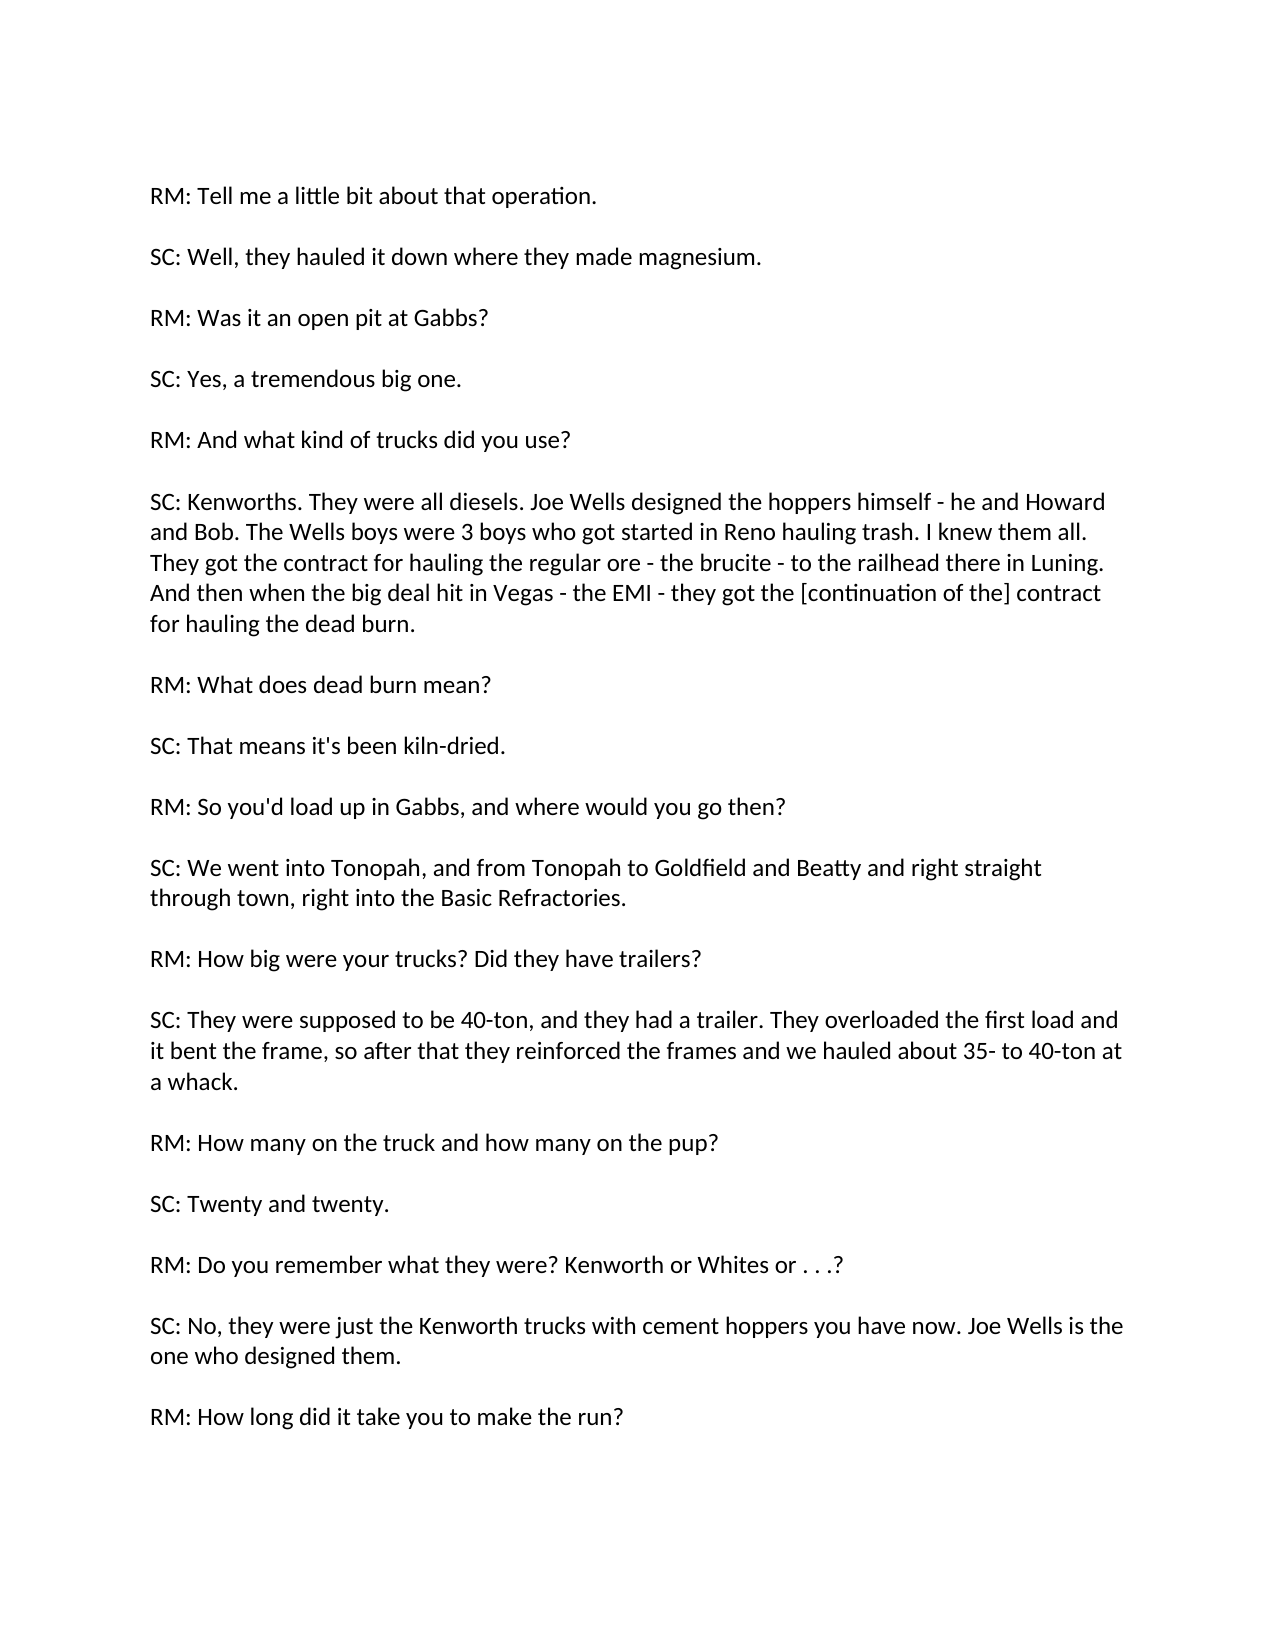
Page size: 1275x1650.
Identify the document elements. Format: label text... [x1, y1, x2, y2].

text SC: We went into Tonopah, and from Tonopah to Goldfield and Beatty and right straight through town, right into the Basic Refractories. [150, 852, 1125, 913]
text SC: Yes, a tremendous big one. [150, 364, 1125, 394]
text RM: How big were your trucks? Did they have trailers? [150, 943, 1125, 974]
text RM: Do you remember what they were? Kenworth or Whites or . . .? [150, 1249, 1125, 1279]
text RM: Was it an open pit at Gabbs? [150, 303, 1125, 333]
text SC: Kenworths. They were all diesels. Joe Wells designed the hoppers himself - he and Howard and Bob. The Wells boys were 3 boys who got started in Reno hauling trash. I knew them all. They got the contract for hauling the regular ore - the brucite - to the railhead there in Luning. And then when the big deal hit in Vegas - the EMI - they got the [continuation of the] contract for hauling the dead burn. [150, 486, 1125, 638]
text RM: How many on the truck and how many on the pup? [150, 1127, 1125, 1157]
text RM: What does dead burn mean? [150, 669, 1125, 699]
text SC: Well, they hauled it down where they made magnesium. [150, 242, 1125, 272]
text RM: How long did it take you to make the run? [150, 1401, 1125, 1432]
text SC: They were supposed to be 40-ton, and they had a trailer. They overloaded the first load and it bent the frame, so after that they reinforced the frames and we hauled about 35- to 40-ton at a whack. [150, 1004, 1125, 1096]
text SC: No, they were just the Kenworth trucks with cement hoppers you have now. Joe Wells is the one who designed them. [150, 1310, 1125, 1371]
text SC: That means it's been kiln-dried. [150, 730, 1125, 760]
text RM: And what kind of trucks did you use? [150, 425, 1125, 455]
text SC: Twenty and twenty. [150, 1188, 1125, 1218]
text RM: Tell me a little bit about that operation. [150, 181, 1125, 211]
text RM: So you'd load up in Gabbs, and where would you go then? [150, 791, 1125, 821]
